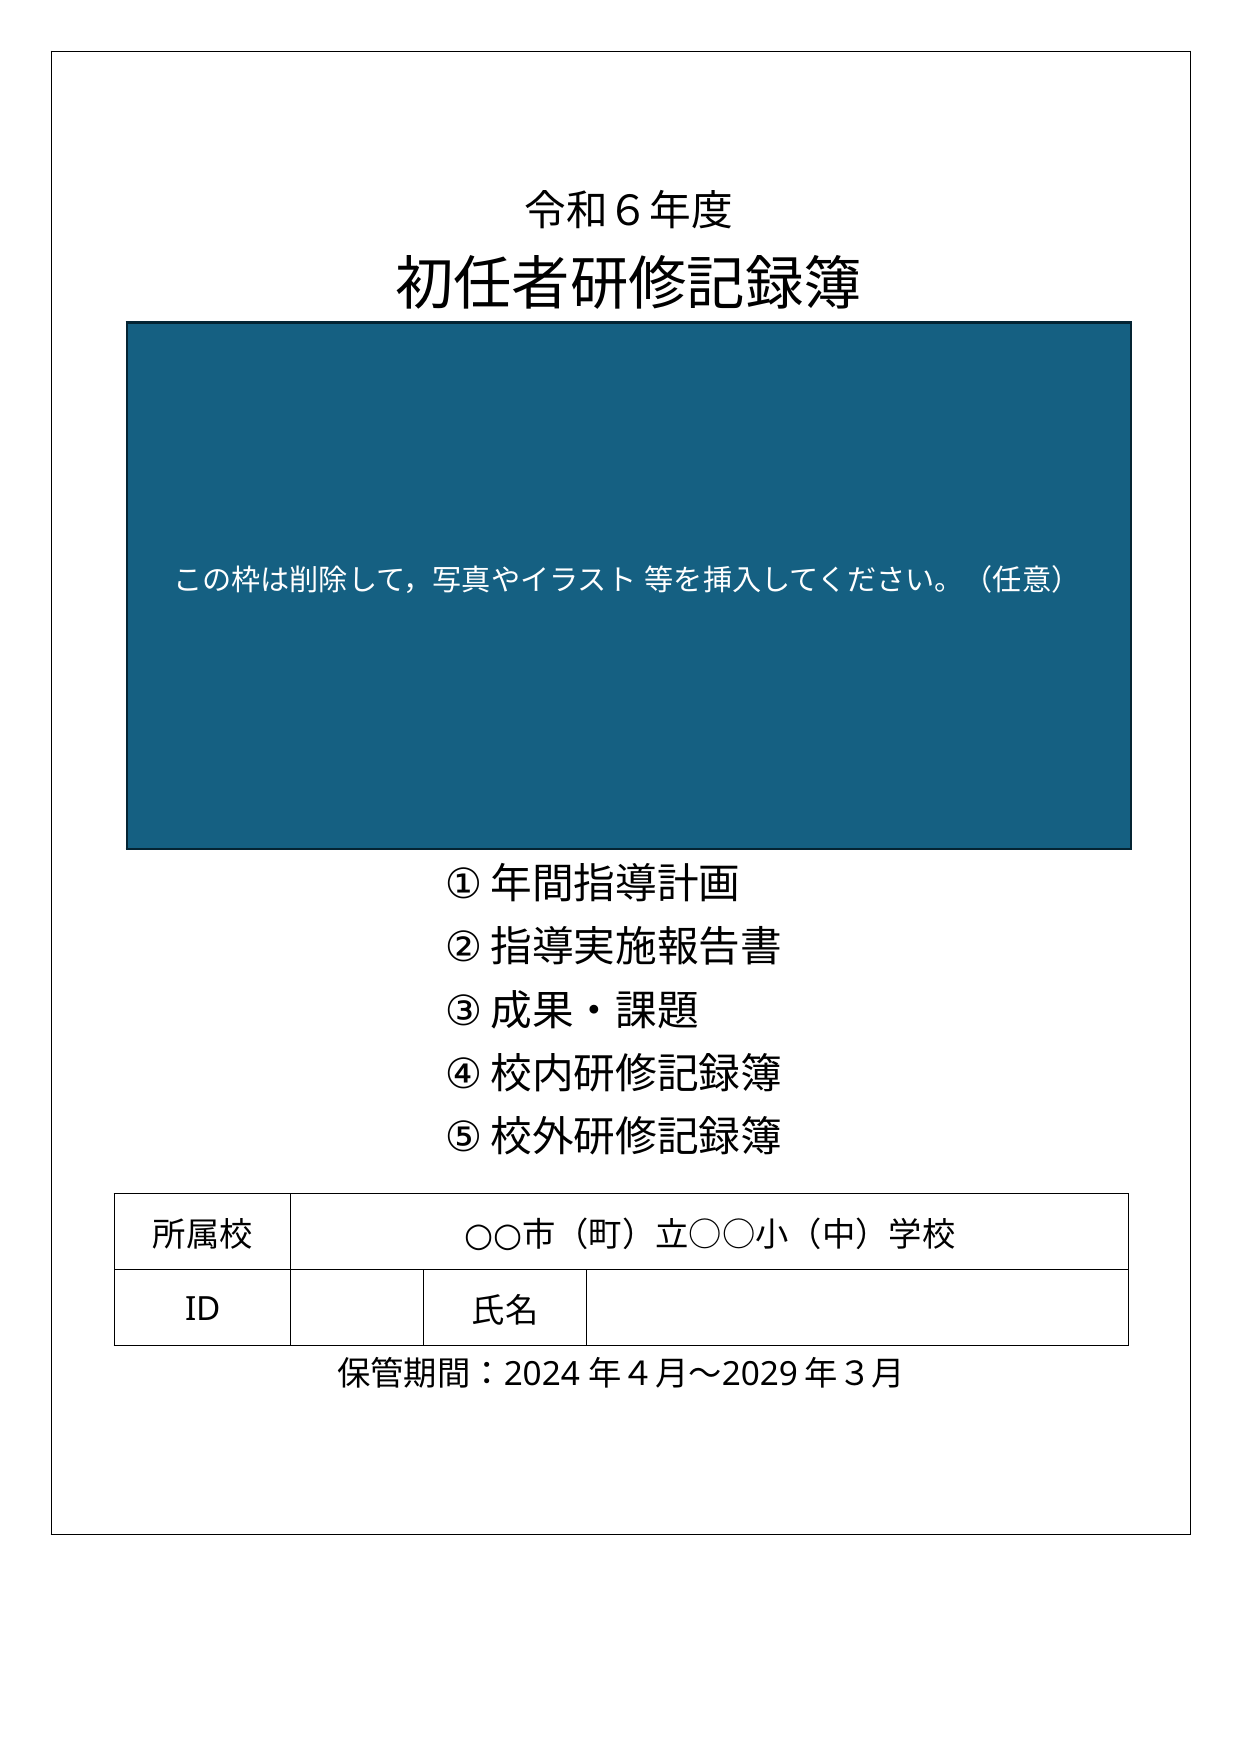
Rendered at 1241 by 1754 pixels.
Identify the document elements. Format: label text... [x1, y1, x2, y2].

table_header 令和６年度 初任者研修記録簿 ①年間指導計画 ②指導実施報告書 ③成果・課題 ④校内研修記録簿 ⑤校外研修記録簿 保管期間：2024 年４月～2029年３月 [52, 52, 1190, 1534]
